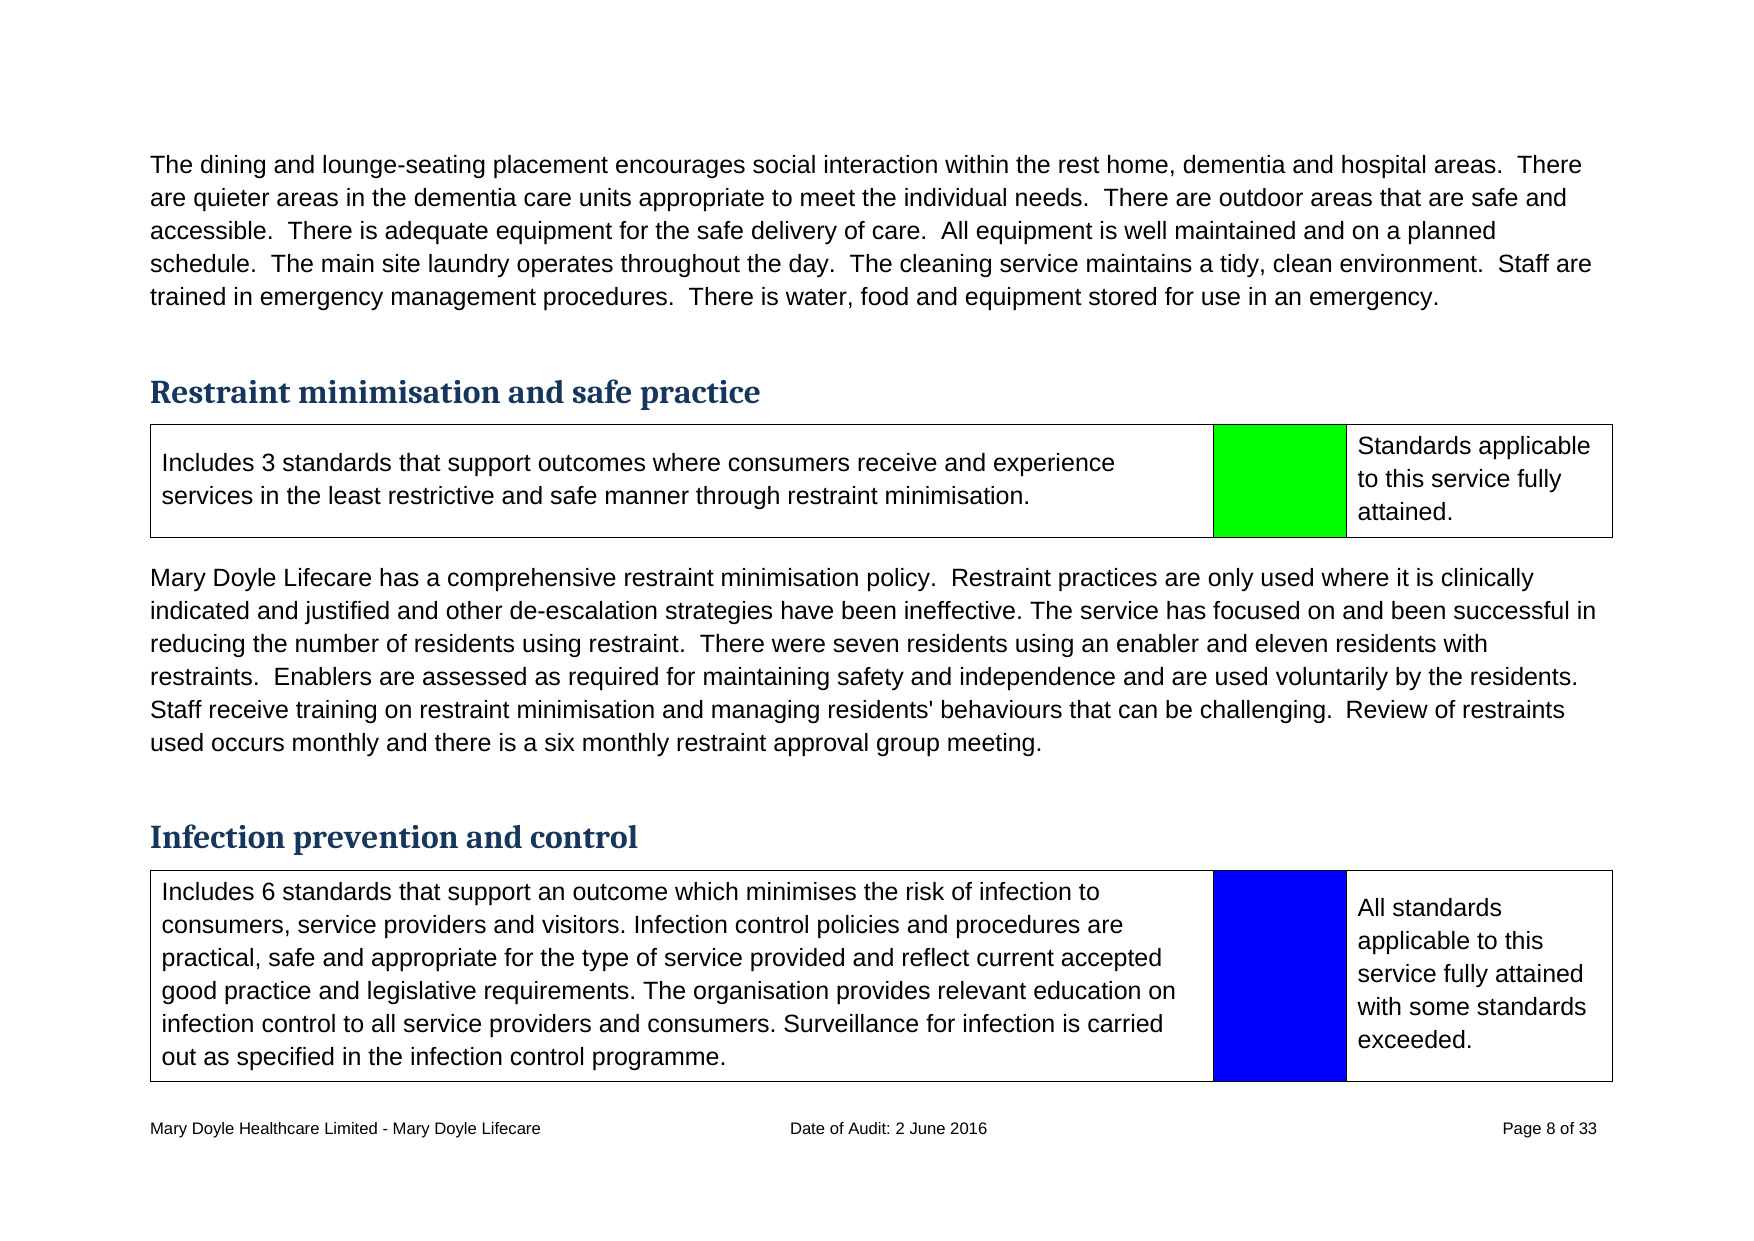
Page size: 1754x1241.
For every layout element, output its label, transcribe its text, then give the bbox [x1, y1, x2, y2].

subtitle Infection prevention and control [150, 819, 1604, 857]
table_header All standards applicable to this service fully attained with some standards exceeded. [1347, 871, 1612, 1081]
text Mary Doyle Lifecare has a comprehensive restraint minimisation policy. Restraint practices are only used where it is clinically indicated and justified and other de-escalation strategies have been ineffective. The service has focused on and been successful in reducing the number of residents using restraint. There were seven residents using an enabler and eleven residents with restraints. Enablers are assessed as required for maintaining safety and independence and are used voluntarily by the residents. Staff receive training on restraint minimisation and managing residents' behaviours that can be challenging. Review of restraints used occurs monthly and there is a six monthly restraint approval group meeting. [150, 563, 1604, 756]
table_header Includes 6 standards that support an outcome which minimises the risk of infection to consumers, service providers and visitors. Infection control policies and procedures are practical, safe and appropriate for the type of service provided and reflect current accepted good practice and legislative requirements. The organisation provides relevant education on infection control to all service providers and consumers. Surveillance for infection is carried out as specified in the infection control programme. [151, 871, 1213, 1081]
table_header [1214, 425, 1346, 537]
table_header [1214, 871, 1346, 1081]
table_header Standards applicable to this service fully attained. [1347, 425, 1612, 537]
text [150, 150, 1604, 311]
table_header Includes 3 standards that support outcomes where consumers receive and experience services in the least restrictive and safe manner through restraint minimisation. [151, 425, 1213, 537]
subtitle Restraint minimisation and safe practice [150, 373, 1604, 411]
